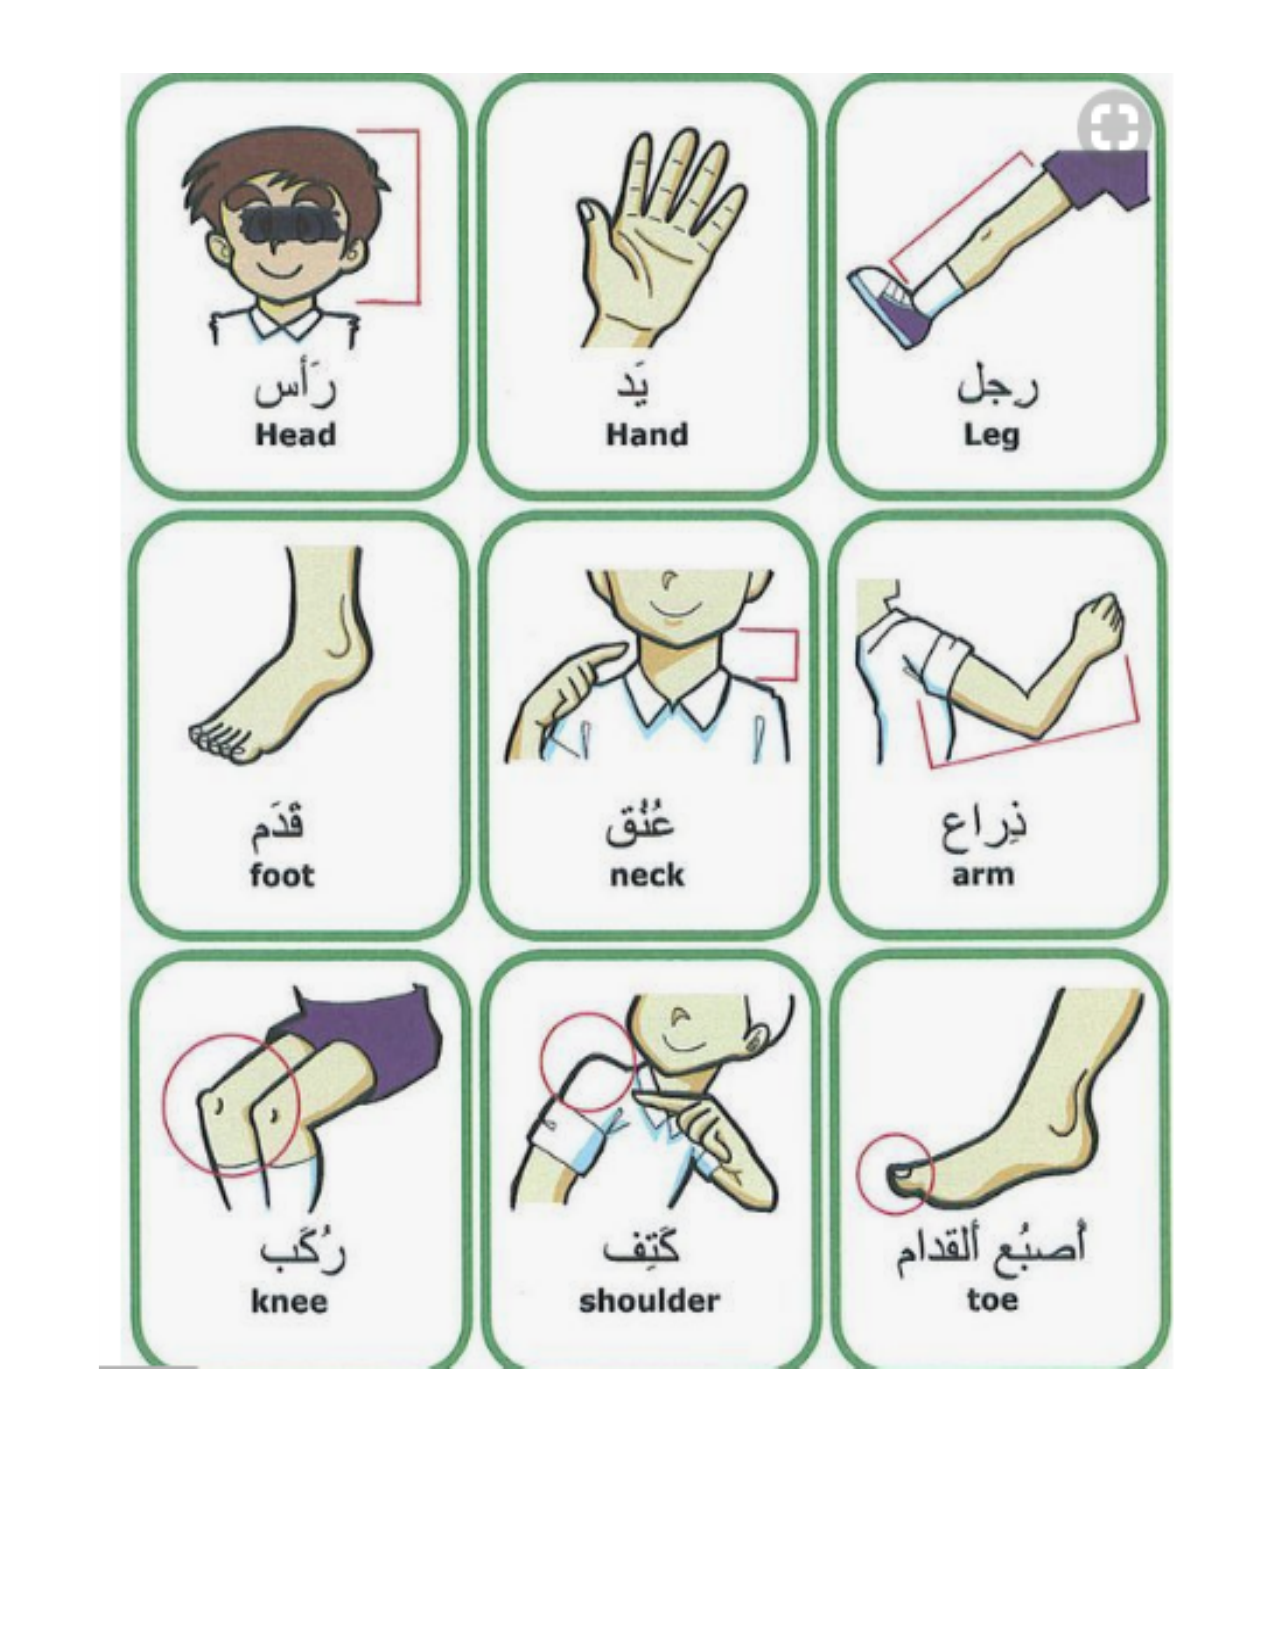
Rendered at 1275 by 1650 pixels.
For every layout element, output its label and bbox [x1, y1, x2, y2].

picture [98, 73, 1183, 1369]
